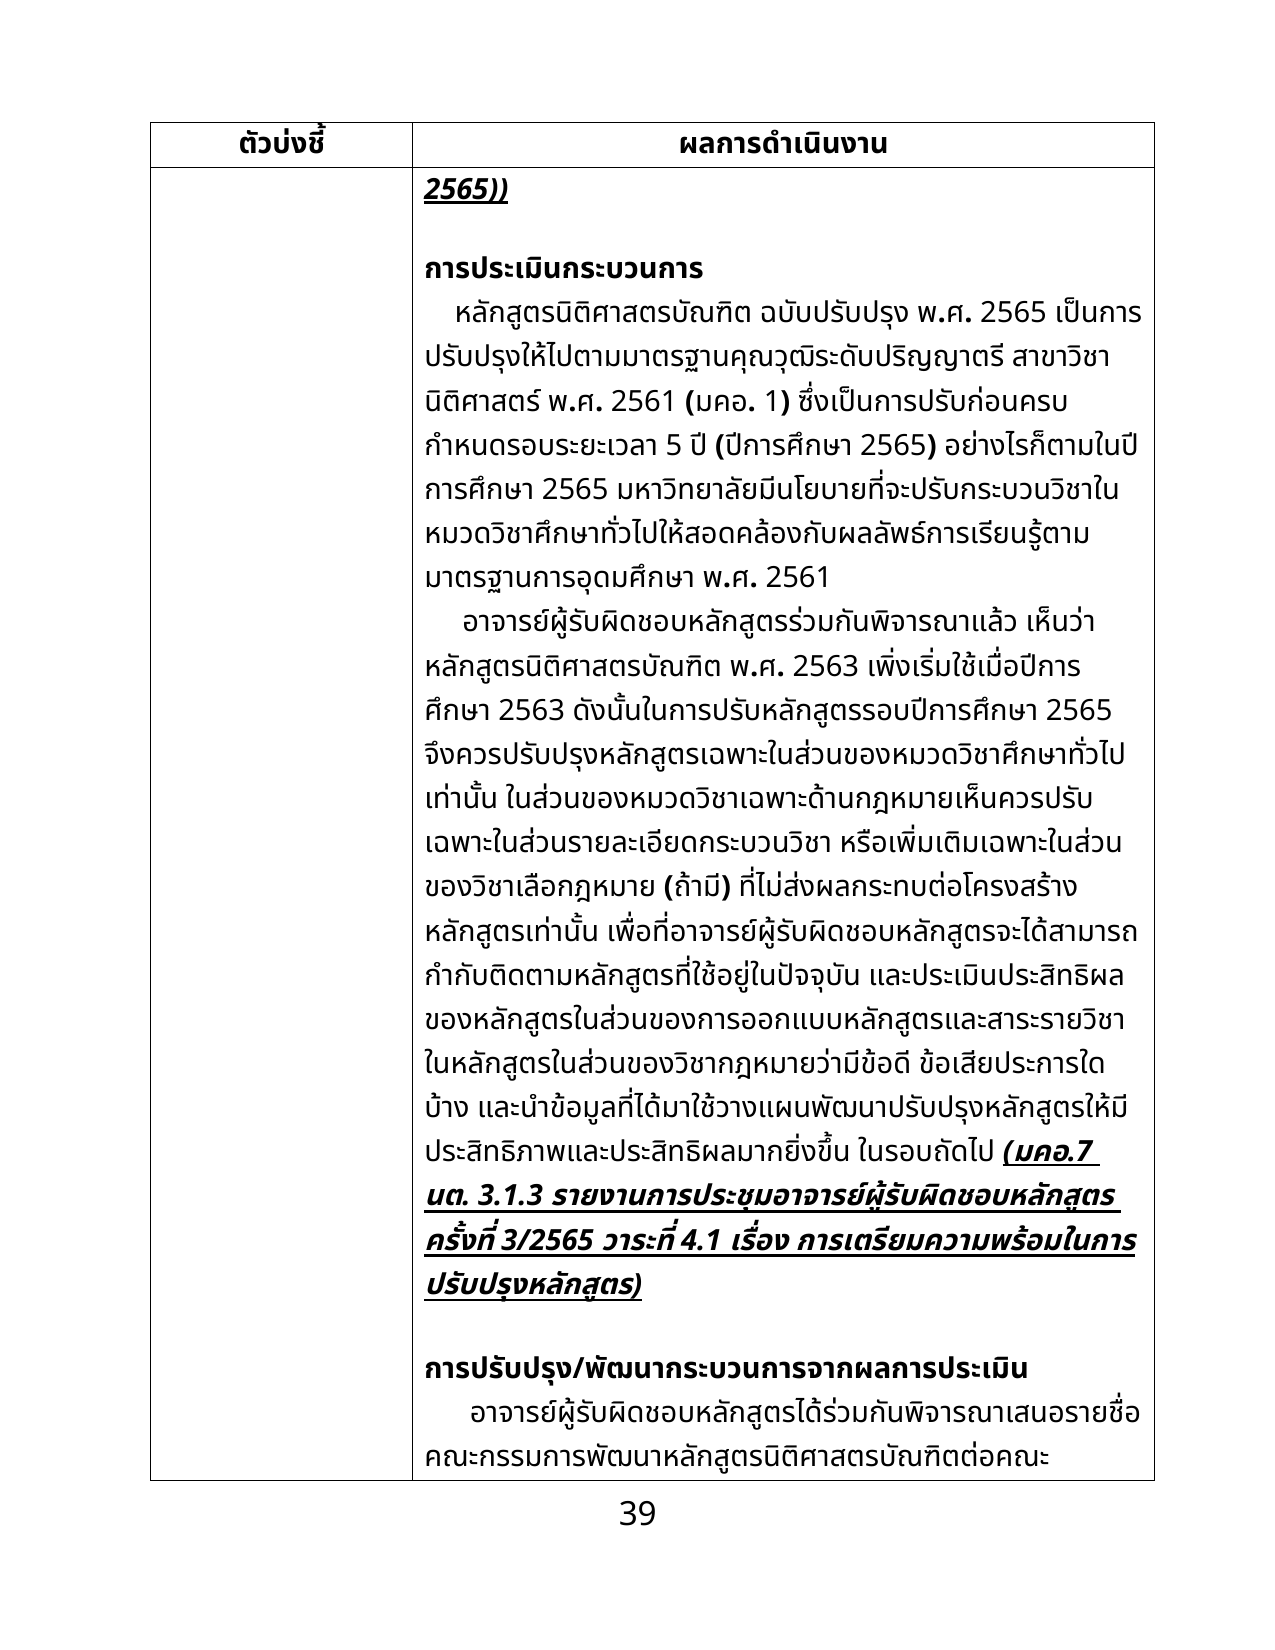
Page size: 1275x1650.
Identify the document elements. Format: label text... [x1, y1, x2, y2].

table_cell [151, 168, 412, 1479]
table_header ตัวบ่งชี้ [151, 123, 412, 167]
table_header ผลการดำเนินงาน [413, 123, 1154, 167]
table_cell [413, 168, 1154, 1479]
